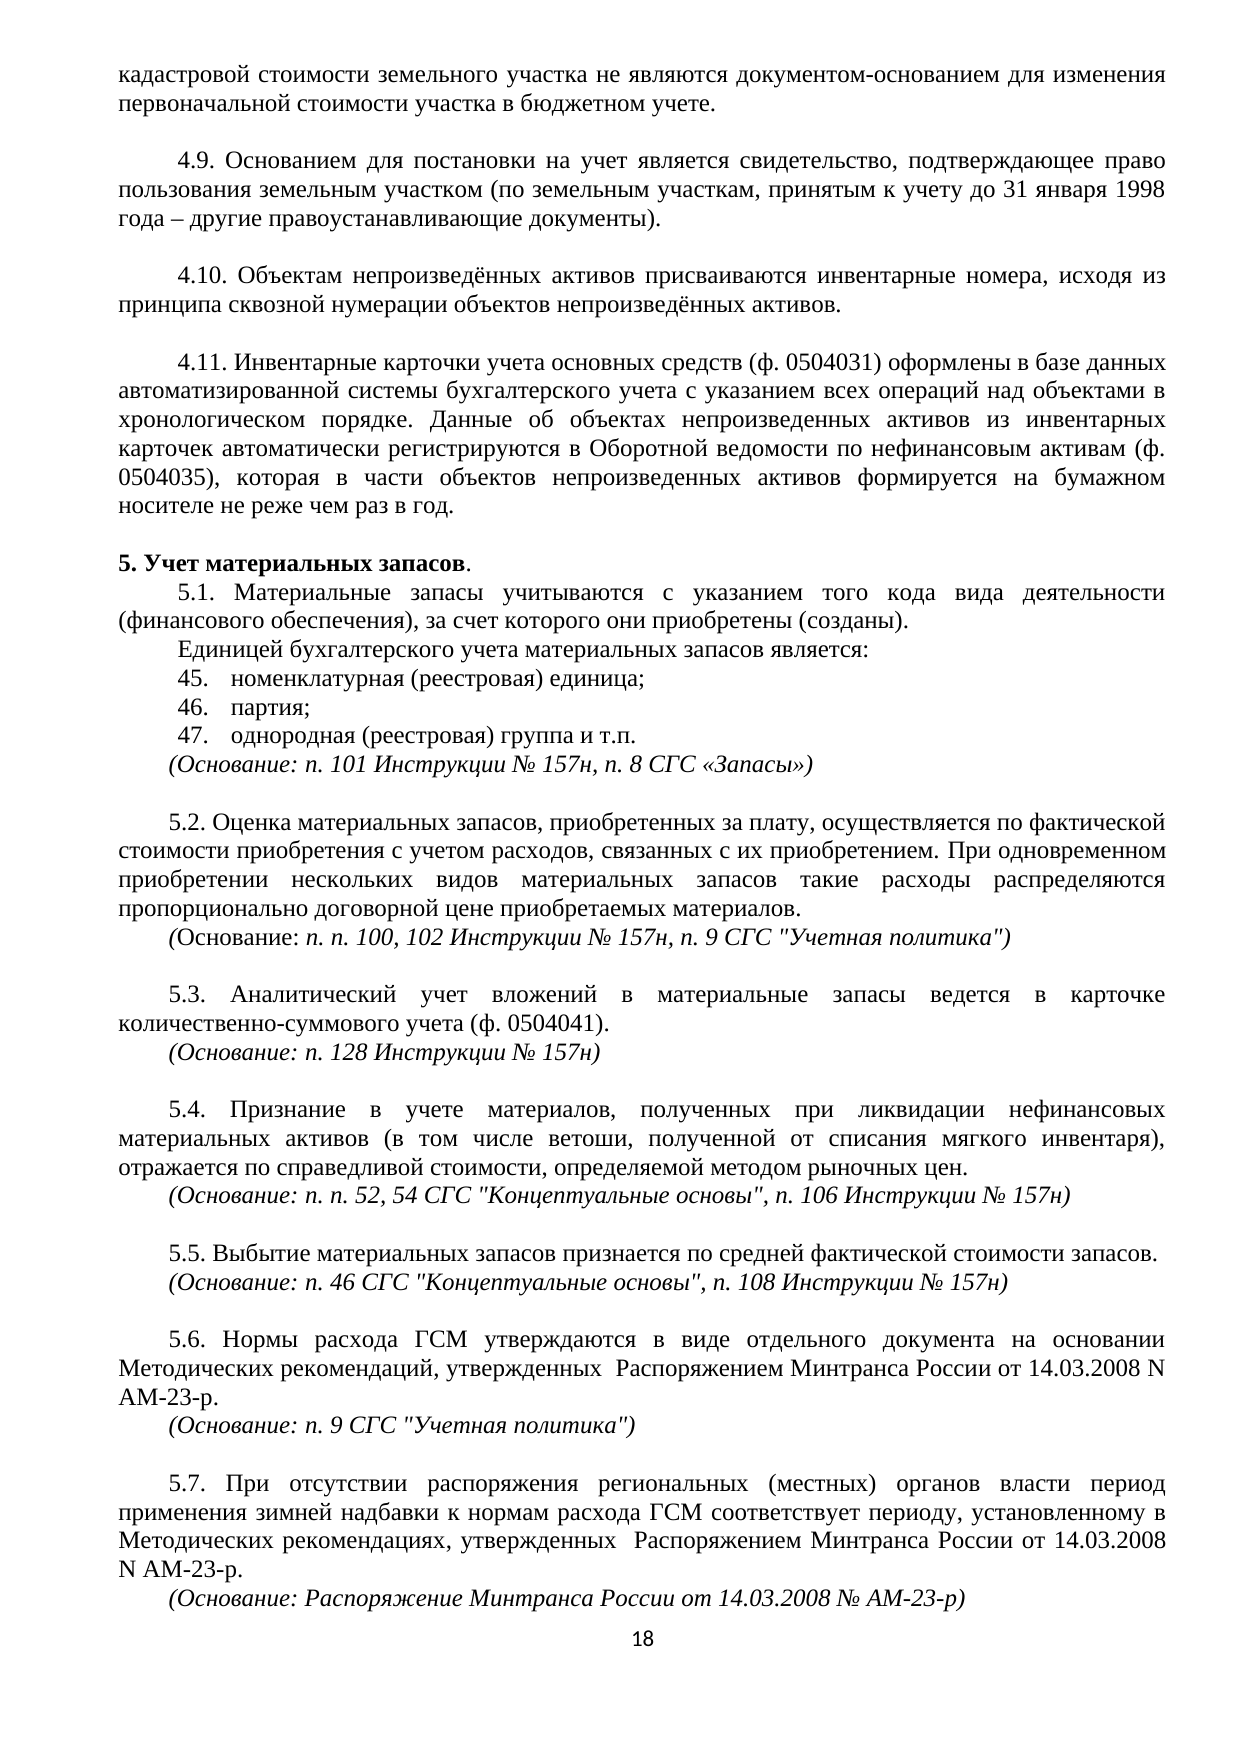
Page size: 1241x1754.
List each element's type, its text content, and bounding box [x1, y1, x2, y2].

subtitle Единицей бухгалтерского учета материальных запасов является: [118, 634, 1167, 663]
text (Основание: п. п. 52, 54 СГС "Концептуальные основы", п. 106 Инструкции № 157н) [118, 1180, 1167, 1209]
list 5.5. Выбытие материальных запасов признается по средней фактической стоимости запасов. [118, 1238, 1167, 1267]
text (Основание: Распоряжение Минтранса России от 14.03.2008 № АМ-23-р) [118, 1583, 1167, 1612]
list 5.4. Признание в учете материалов, полученных при ликвидации нефинансовых материальных активов (в том числе ветоши, полученной от списания мягкого инвентаря), отражается по справедливой стоимости, определяемой методом рыночных цен. [118, 1094, 1167, 1180]
text 4.9. Основанием для постановки на учет является свидетельство, подтверждающее право пользования земельным участком (по земельным участкам, принятым к учету до 31 января 1998 года – другие правоустанавливающие документы). [118, 145, 1167, 232]
text 5. Учет материальных запасов. [118, 548, 1167, 577]
list 5.3. Аналитический учет вложений в материальные запасы ведется в карточке количественно-суммового учета (ф. 0504041). [118, 979, 1167, 1037]
text 5.1. Материальные запасы учитываются с указанием того кода вида деятельности (финансового обеспечения), за счет которого они приобретены (созданы). [118, 577, 1167, 634]
text (Основание: п. 9 СГС "Учетная политика") [118, 1410, 1167, 1439]
list 5.6. Нормы расхода ГСМ утверждаются в виде отдельного документа на основании Методических рекомендаций, утвержденных Распоряжением Минтранса России от 14.03.2008 N АМ-23-р. [118, 1324, 1167, 1410]
list партия; [118, 692, 1167, 720]
list 5.7. При отсутствии распоряжения региональных (местных) органов власти период применения зимней надбавки к нормам расхода ГСМ соответствует периоду, установленному в Методических рекомендациях, утвержденных Распоряжением Минтранса России от 14.03.2008 N АМ-23-р. [118, 1468, 1167, 1583]
list однородная (реестровая) группа и т.п. [118, 720, 1167, 749]
text (Основание: п. 101 Инструкции № 157н, п. 8 СГС «Запасы») [118, 749, 1167, 778]
list номенклатурная (реестровая) единица; [118, 663, 1167, 692]
text (Основание: п. 128 Инструкции № 157н) [118, 1037, 1167, 1065]
text 4.10. Объектам непроизведённых активов присваиваются инвентарные номера, исходя из принципа сквозной нумерации объектов непроизведённых активов. [118, 260, 1167, 318]
list 5.2. Оценка материальных запасов, приобретенных за плату, осуществляется по фактической стоимости приобретения с учетом расходов, связанных с их приобретением. При одновременном приобретении нескольких видов материальных запасов такие расходы распределяются пропорционально договорной цене приобретаемых материалов. [118, 807, 1167, 922]
text (Основание: п. 46 СГС "Концептуальные основы", п. 108 Инструкции № 157н) [118, 1267, 1167, 1295]
text (Основание: п. п. 100, 102 Инструкции № 157н, п. 9 СГС "Учетная политика") [118, 922, 1167, 950]
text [118, 59, 1167, 117]
text 4.11. Инвентарные карточки учета основных средств (ф. 0504031) оформлены в базе данных автоматизированной системы бухгалтерского учета с указанием всех операций над объектами в хронологическом порядке. Данные об объектах непроизведенных активов из инвентарных карточек автоматически регистрируются в Оборотной ведомости по нефинансовым активам (ф. 0504035), которая в части объектов непроизведенных активов формируется на бумажном носителе не реже чем раз в год. [118, 347, 1167, 519]
